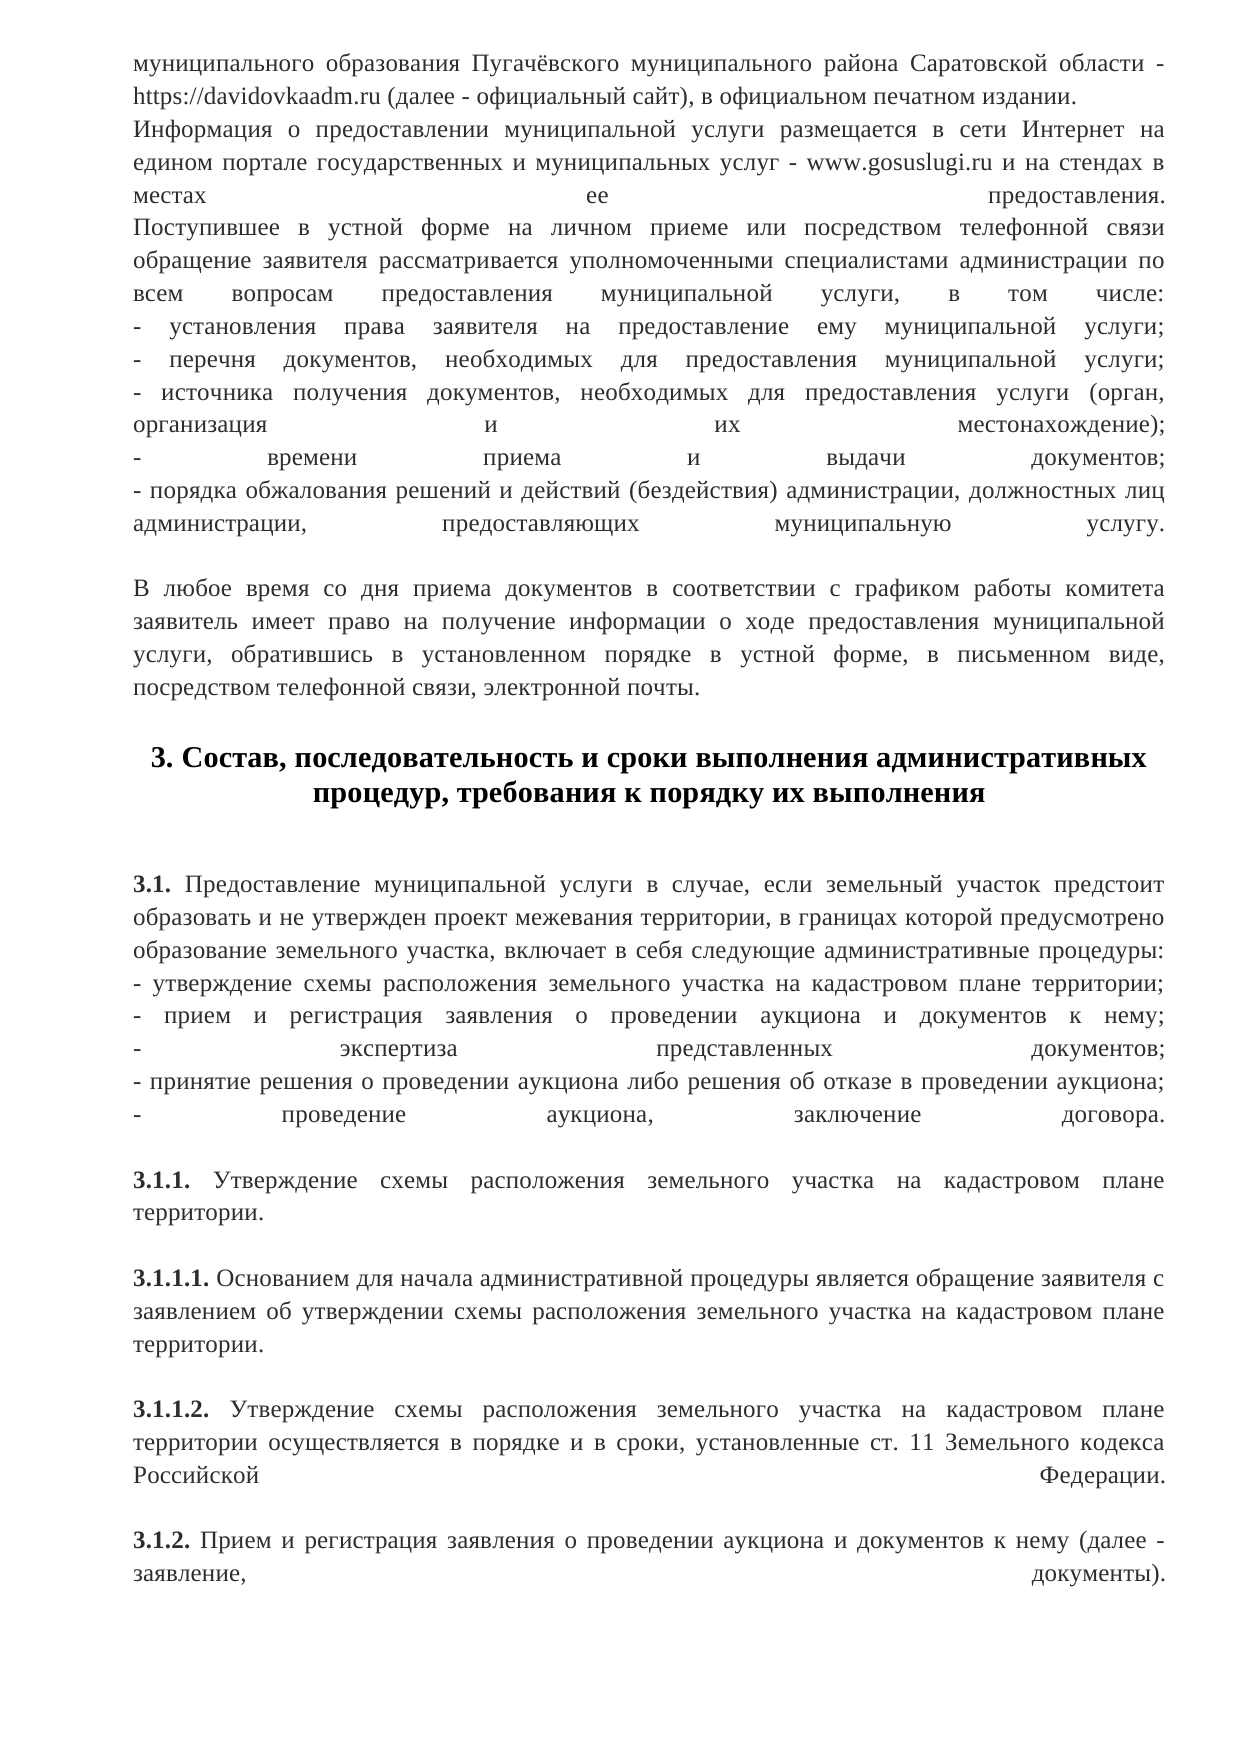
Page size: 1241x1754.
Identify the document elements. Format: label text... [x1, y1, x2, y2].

text Информация о предоставлении муниципальной услуги размещается в сети Интернет на едином портале государственных и муниципальных услуг - www.gosuslugi.ru и на стендах в местах ее предоставления. Поступившее в устной форме на личном приеме или посредством телефонной связи обращение заявителя рассматривается уполномоченными специалистами администрации по всем вопросам предоставления муниципальной услуги, в том числе: - установления права заявителя на предоставление ему муниципальной услуги; - перечня документов, необходимых для предоставления муниципальной услуги; - источника получения документов, необходимых для предоставления услуги (орган, организация и их местонахождение); - времени приема и выдачи документов; - порядка обжалования решений и действий (бездействия) администрации, должностных лиц администрации, предоставляющих муниципальную услугу. В любое время со дня приема документов в соответствии с графиком работы комитета заявитель имеет право на получение информации о ходе предоставления муниципальной услуги, обратившись в установленном порядке в устной форме, в письменном виде, посредством телефонной связи, электронной почты. [133, 110, 1167, 701]
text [133, 44, 1167, 110]
text 3. Состав, последовательность и сроки выполнения административных процедур, требования к порядку их выполнения [133, 740, 1167, 809]
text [133, 832, 1167, 1620]
